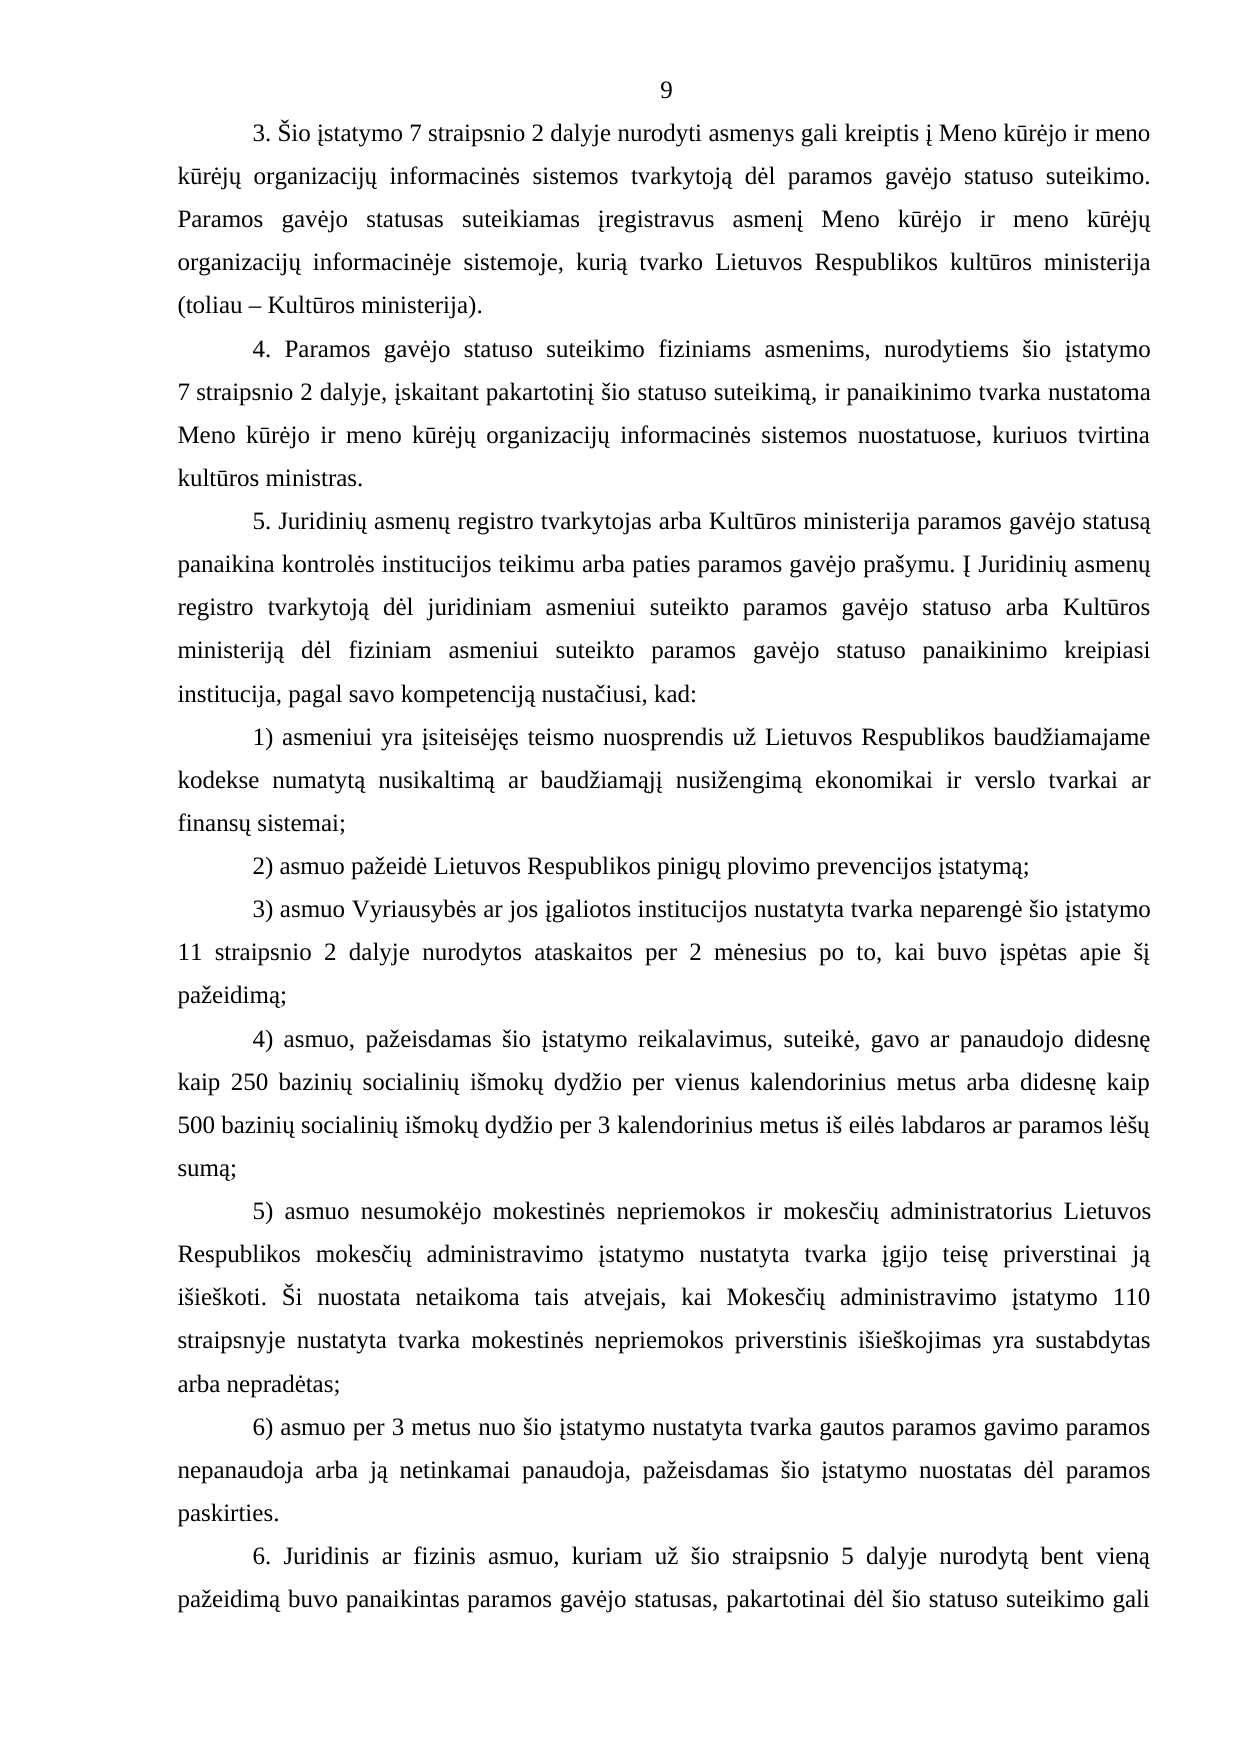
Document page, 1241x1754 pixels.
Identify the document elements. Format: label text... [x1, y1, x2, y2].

text 4) asmuo, pažeisdamas šio įstatymo reikalavimus, suteikė, gavo ar panaudojo didesnę kaip 250 bazinių socialinių išmokų dydžio per vienus kalendorinius metus arba didesnę kaip 500 bazinių socialinių išmokų dydžio per 3 kalendorinius metus iš eilės labdaros ar paramos lėšų sumą; [177, 1024, 1152, 1182]
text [177, 1541, 1152, 1613]
text 5) asmuo nesumokėjo mokestinės nepriemokos ir mokesčių administratorius Lietuvos Respublikos mokesčių administravimo įstatymo nustatyta tvarka įgijo teisę priverstinai ją išieškoti. Ši nuostata netaikoma tais atvejais, kai Mokesčių administravimo įstatymo 110 straipsnyje nustatyta tvarka mokestinės nepriemokos priverstinis išieškojimas yra sustabdytas arba nepradėtas; [177, 1196, 1152, 1397]
text 5. Juridinių asmenų registro tvarkytojas arba Kultūros ministerija paramos gavėjo statusą panaikina kontrolės institucijos teikimu arba paties paramos gavėjo prašymu. Į Juridinių asmenų registro tvarkytoją dėl juridiniam asmeniui suteikto paramos gavėjo statuso arba Kultūros ministeriją dėl fiziniam asmeniui suteikto paramos gavėjo statuso panaikinimo kreipiasi institucija, pagal savo kompetenciją nustačiusi, kad: [177, 506, 1152, 707]
text 3. Šio įstatymo 7 straipsnio 2 dalyje nurodyti asmenys gali kreiptis į Meno kūrėjo ir meno kūrėjų organizacijų informacinės sistemos tvarkytoją dėl paramos gavėjo statuso suteikimo. Paramos gavėjo statusas suteikiamas įregistravus asmenį Meno kūrėjo ir meno kūrėjų organizacijų informacinėje sistemoje, kurią tvarko Lietuvos Respublikos kultūros ministerija (toliau – Kultūros ministerija). [177, 118, 1152, 319]
text 4. Paramos gavėjo statuso suteikimo fiziniams asmenims, nurodytiems šio įstatymo 7 straipsnio 2 dalyje, įskaitant pakartotinį šio statuso suteikimą, ir panaikinimo tvarka nustatoma Meno kūrėjo ir meno kūrėjų organizacijų informacinės sistemos nuostatuose, kuriuos tvirtina kultūros ministras. [177, 334, 1152, 492]
text 6) asmuo per 3 metus nuo šio įstatymo nustatyta tvarka gautos paramos gavimo paramos nepanaudoja arba ją netinkamai panaudoja, pažeisdamas šio įstatymo nuostatas dėl paramos paskirties. [177, 1412, 1152, 1527]
text 3) asmuo Vyriausybės ar jos įgaliotos institucijos nustatyta tvarka neparengė šio įstatymo 11 straipsnio 2 dalyje nurodytos ataskaitos per 2 mėnesius po to, kai buvo įspėtas apie šį pažeidimą; [177, 894, 1152, 1009]
text 1) asmeniui yra įsiteisėjęs teismo nuosprendis už Lietuvos Respublikos baudžiamajame kodekse numatytą nusikaltimą ar baudžiamąjį nusižengimą ekonomikai ir verslo tvarkai ar finansų sistemai; [177, 722, 1152, 837]
text 2) asmuo pažeidė Lietuvos Respublikos pinigų plovimo prevencijos įstatymą; [177, 851, 1152, 880]
